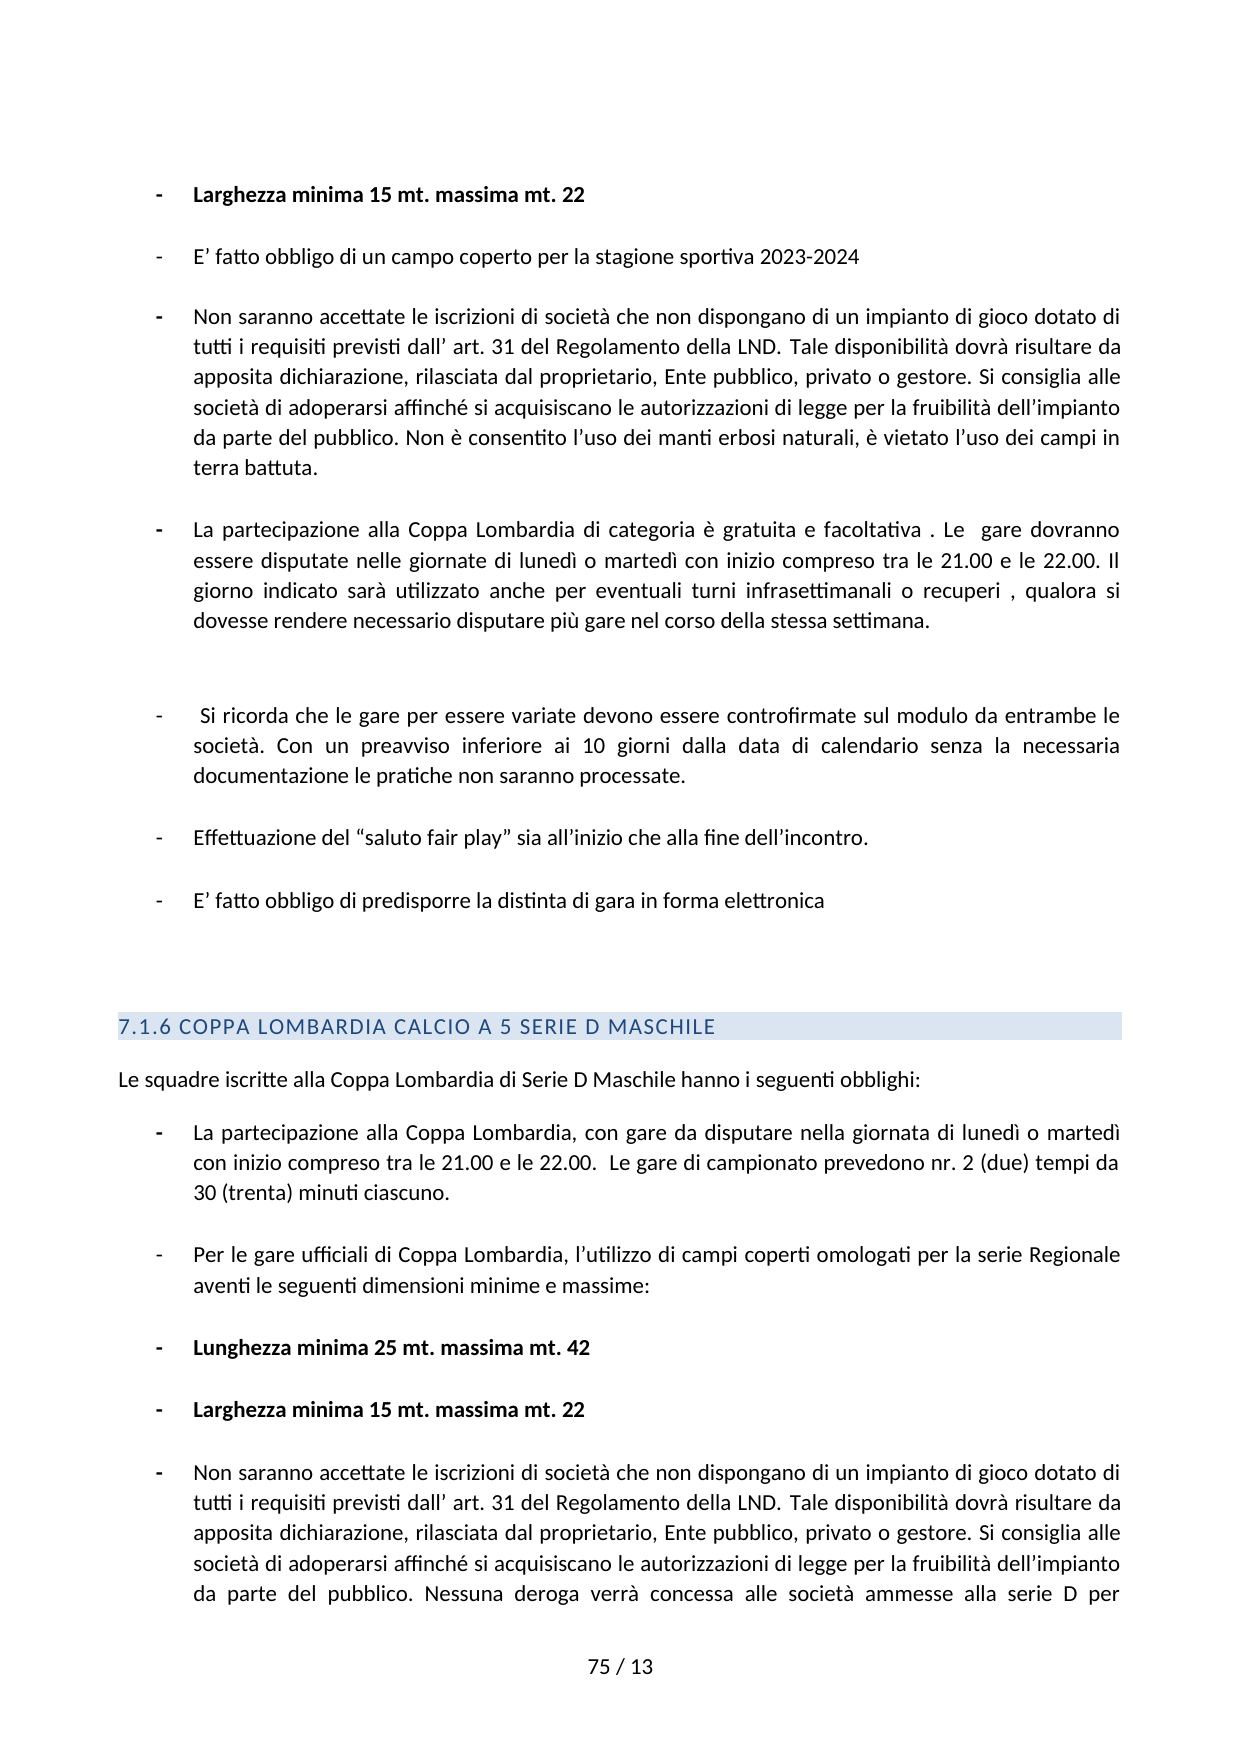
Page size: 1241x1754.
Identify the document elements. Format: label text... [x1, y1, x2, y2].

list Lunghezza minima 25 mt. massima mt. 42 [156, 1333, 1122, 1361]
list Si ricorda che le gare per essere variate devono essere controfirmate sul modulo da entrambe le società. Con un preavviso inferiore ai 10 giorni dalla data di calendario senza la necessaria documentazione le pratiche non saranno processate. [156, 701, 1122, 789]
subtitle 7.1.6 Coppa Lombardia Calcio a 5 Serie D Maschile [118, 1012, 1122, 1040]
list Effettuazione del “saluto fair play” sia all’inizio che alla fine dell’incontro. [156, 823, 1122, 852]
list Non saranno accettate le iscrizioni di società che non dispongano di un impianto di gioco dotato di tutti i requisiti previsti dall’ art. 31 del Regolamento della LND. Tale disponibilità dovrà risultare da apposita dichiarazione, rilasciata dal proprietario, Ente pubblico, privato o gestore. Si consiglia alle società di adoperarsi affinché si acquisiscano le autorizzazioni di legge per la fruibilità dell’impianto da parte del pubblico. Non è consentito l’uso dei manti erbosi naturali, è vietato l’uso dei campi in terra battuta. [156, 302, 1122, 481]
list La partecipazione alla Coppa Lombardia di categoria è gratuita e facoltativa . Le gare dovranno essere disputate nelle giornate di lunedì o martedì con inizio compreso tra le 21.00 e le 22.00. Il giorno indicato sarà utilizzato anche per eventuali turni infrasettimanali o recuperi , qualora si dovesse rendere necessario disputare più gare nel corso della stessa settimana. [156, 516, 1122, 634]
text Le squadre iscritte alla Coppa Lombardia di Serie D Maschile hanno i seguenti obblighi: [118, 1065, 1122, 1093]
list Per le gare ufficiali di Coppa Lombardia, l’utilizzo di campi coperti omologati per la serie Regionale aventi le seguenti dimensioni minime e massime: [156, 1241, 1122, 1299]
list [156, 1458, 1122, 1607]
list E’ fatto obbligo di un campo coperto per la stagione sportiva 2023-2024 [156, 242, 1122, 270]
list Larghezza minima 15 mt. massima mt. 22 [156, 1396, 1122, 1424]
list La partecipazione alla Coppa Lombardia, con gare da disputare nella giornata di lunedì o martedì con inizio compreso tra le 21.00 e le 22.00. Le gare di campionato prevedono nr. 2 (due) tempi da 30 (trenta) minuti ciascuno. [156, 1118, 1122, 1206]
list Larghezza minima 15 mt. massima mt. 22 [156, 180, 1122, 208]
list E’ fatto obbligo di predisporre la distinta di gara in forma elettronica [156, 886, 1122, 914]
